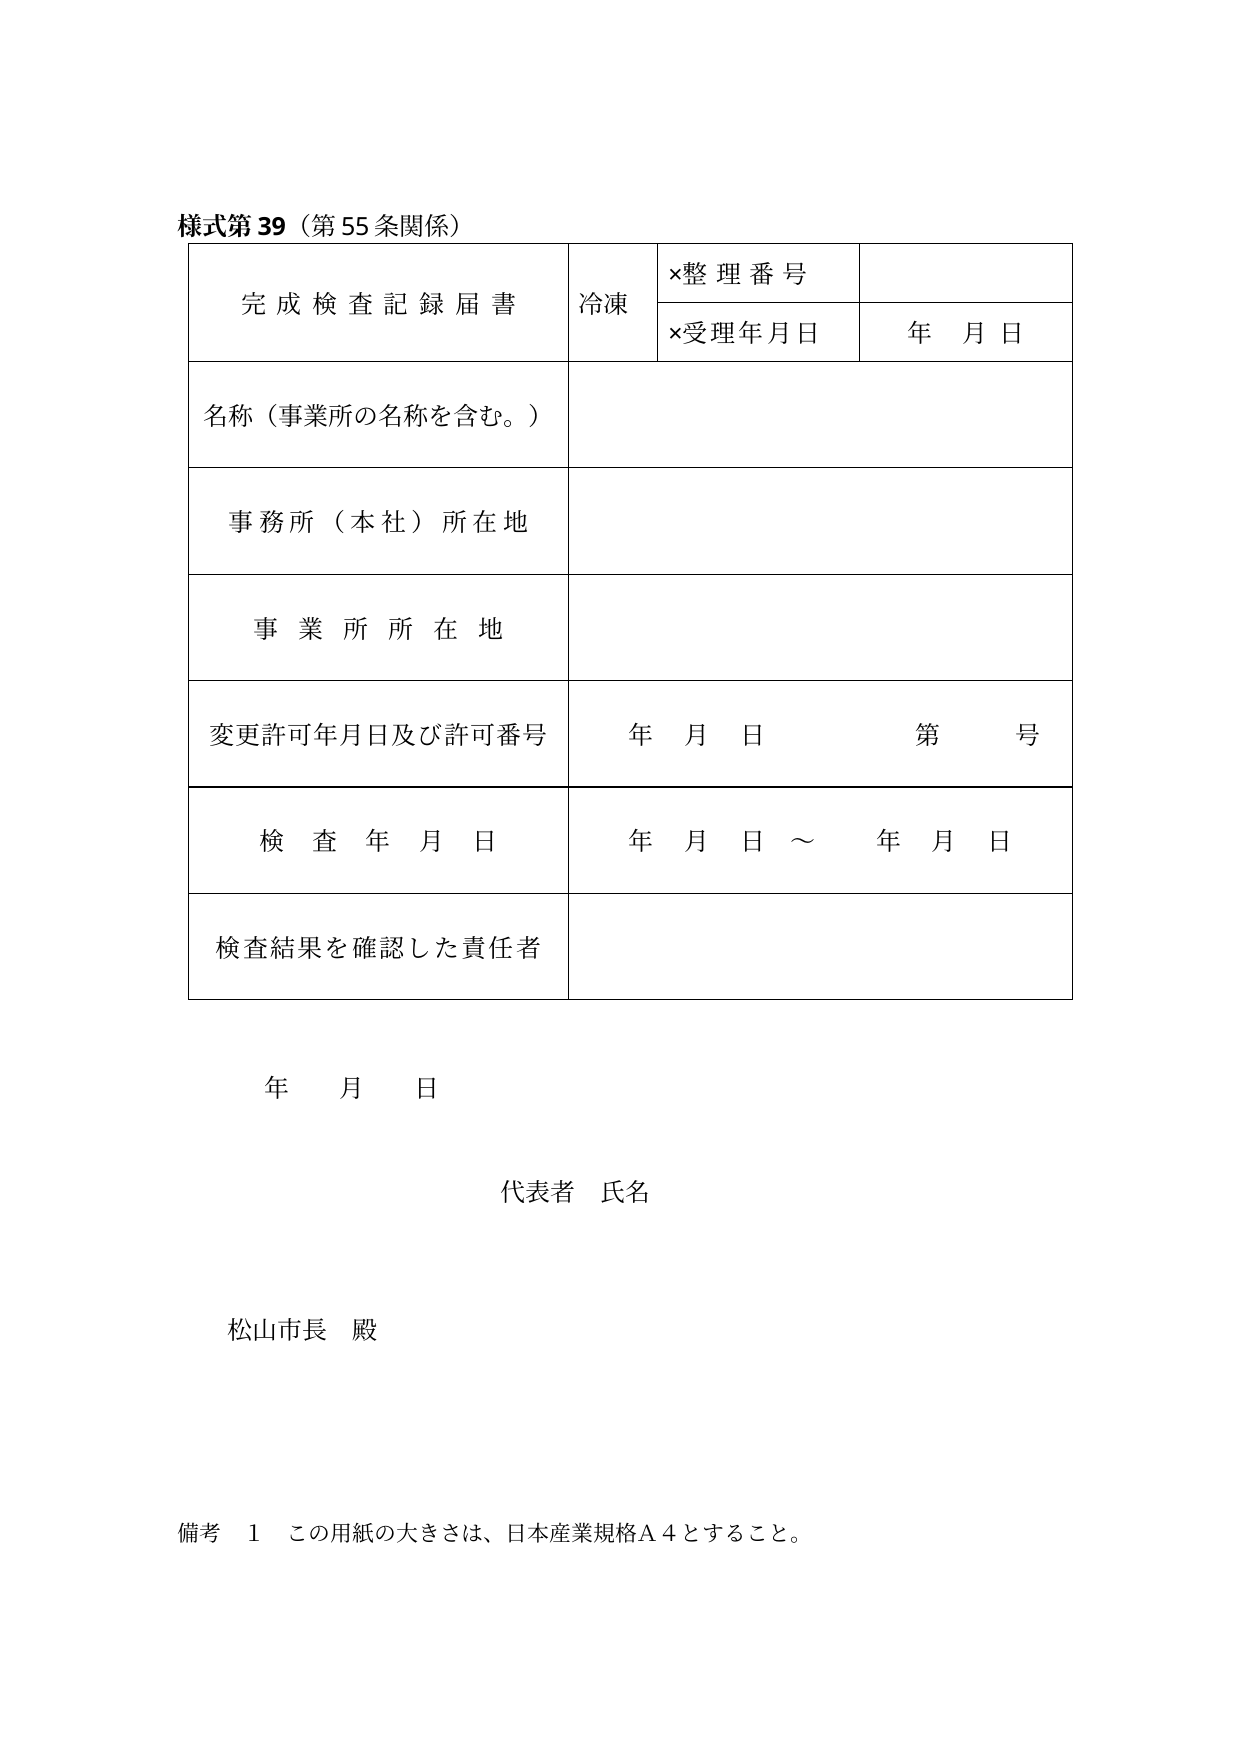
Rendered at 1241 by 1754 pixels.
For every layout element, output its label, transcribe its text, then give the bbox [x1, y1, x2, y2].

text 備考 １ この用紙の大きさは、日本産業規格Ａ４とすること。 [177, 1517, 1063, 1548]
table_header 冷凍 [569, 244, 657, 361]
table_cell 事務所（本社）所在地 [189, 468, 568, 574]
table_cell [569, 575, 1072, 680]
table_header 完成検査記録届書 [189, 244, 568, 361]
text 代表者 氏名 [177, 1172, 1063, 1208]
table_cell 年 月 日 ～ 年 月 日 [569, 788, 1072, 893]
table_cell [569, 894, 1072, 999]
table_cell [569, 468, 1072, 574]
table_header ×整理番号 [658, 244, 859, 302]
table_header [860, 244, 1072, 302]
table_cell 変更許可年月日及び許可番号 [189, 681, 568, 786]
table_cell 検査年月日 [189, 788, 568, 893]
text 様式第39（第55条関係） [177, 207, 1063, 243]
table_cell 年 月 日 [860, 303, 1072, 361]
table_cell 検査結果を確認した責任者 [189, 894, 568, 999]
text 松山市長 殿 [177, 1310, 1063, 1346]
table_cell 年 月 日 第 号 [569, 681, 1072, 786]
text 年 月 日 [177, 1068, 1063, 1104]
table_cell [569, 362, 1072, 467]
table_cell ×受理年月日 [658, 303, 859, 361]
table_cell 事業所所在地 [189, 575, 568, 680]
table_cell 名称（事業所の名称を含む。） [189, 362, 568, 467]
